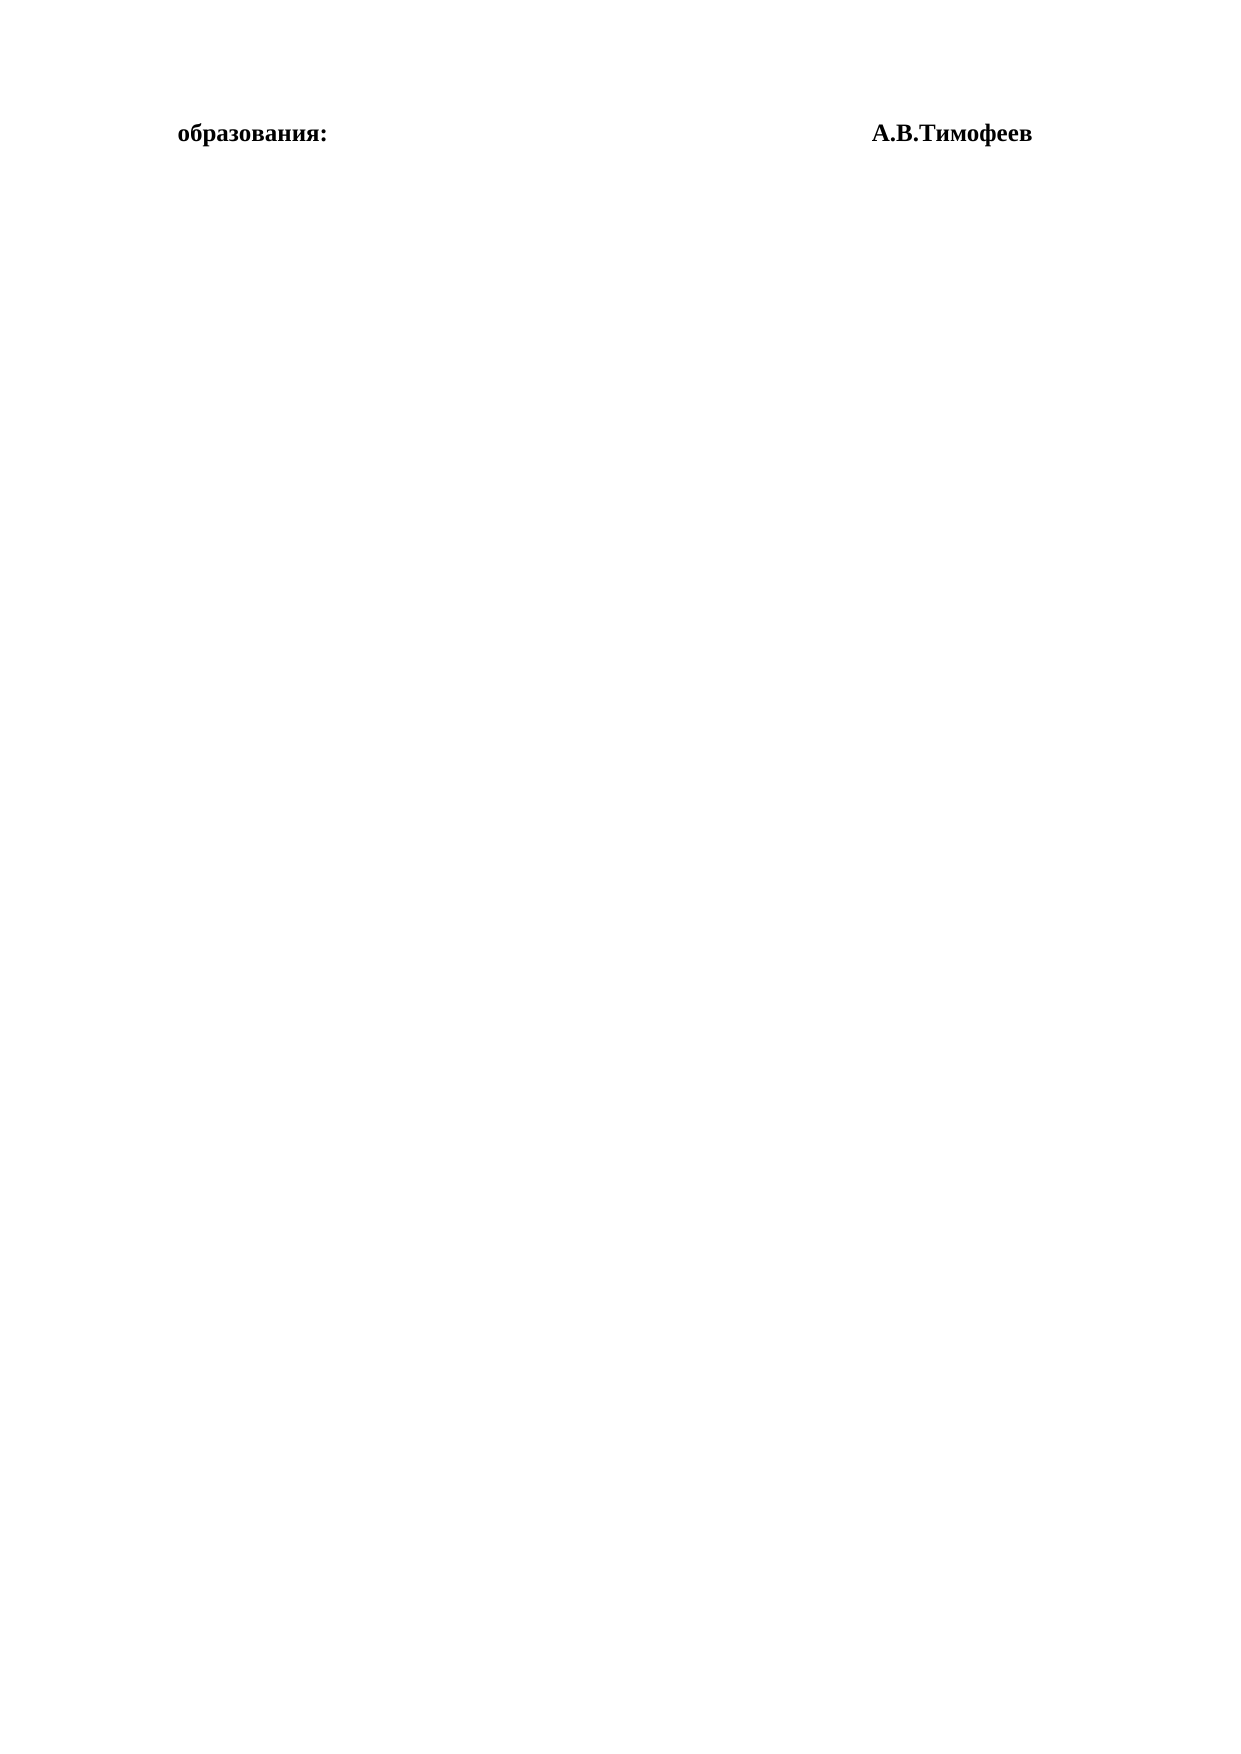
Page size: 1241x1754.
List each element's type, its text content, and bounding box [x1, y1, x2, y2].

text образования: А.В.Тимофеев [177, 118, 1152, 147]
